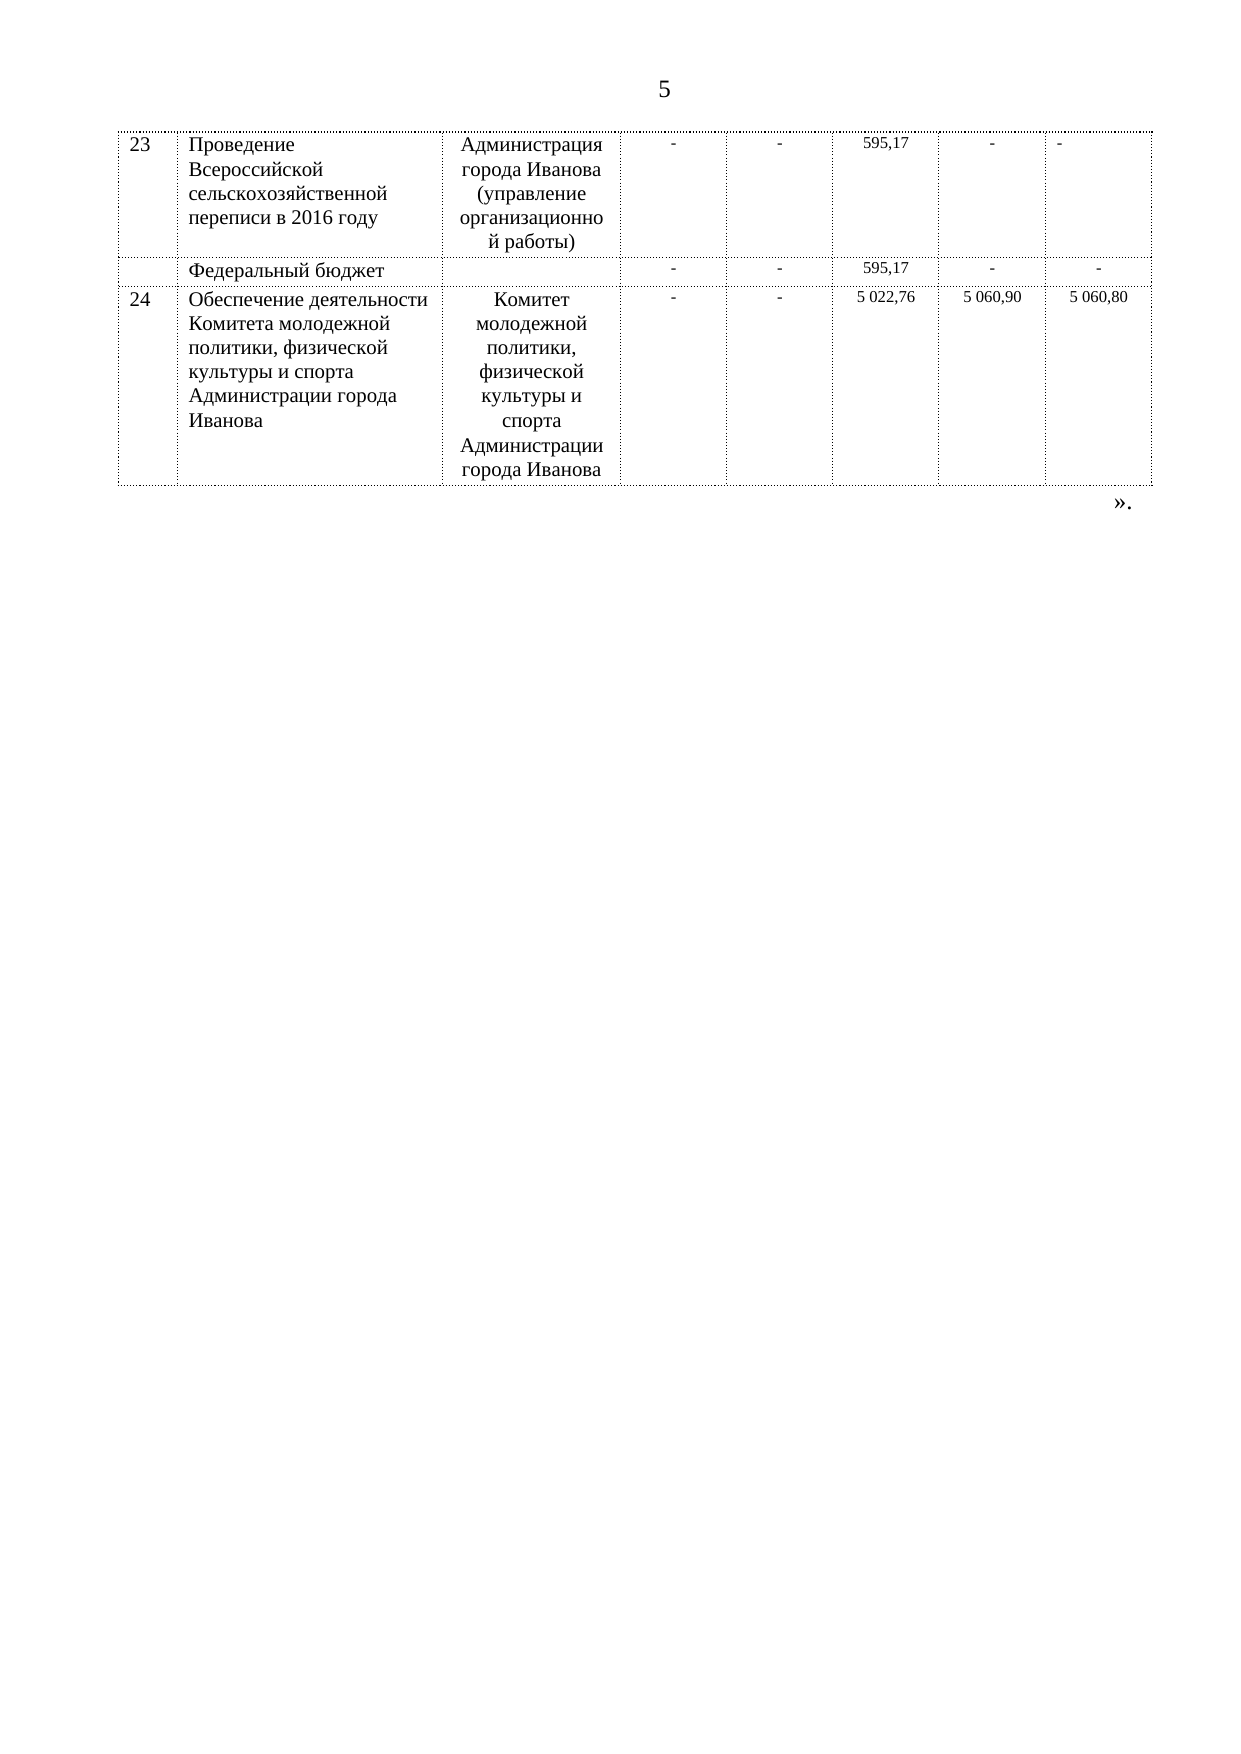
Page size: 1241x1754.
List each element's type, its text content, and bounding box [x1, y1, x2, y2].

table_cell Обеспечение деятельности Комитета молодежной политики, физической культуры и спорта Администрации города Иванова [177, 286, 443, 485]
table_cell - [726, 257, 833, 286]
table_cell 595,17 [833, 257, 939, 286]
table_cell - [620, 257, 726, 286]
table_cell 24 [118, 286, 177, 485]
table_cell Комитет молодежной политики, физической культуры и спорта Администрации города Иванова [443, 286, 620, 485]
table_cell [443, 257, 620, 286]
table_cell 23 [118, 131, 177, 257]
table_cell - [939, 131, 1045, 257]
table_cell Федеральный бюджет [177, 257, 443, 286]
table_cell - [1045, 131, 1152, 257]
table_cell 5 060,90 [939, 286, 1045, 485]
table_cell Проведение Всероссийской сельскохозяйственной переписи в 2016 году [177, 131, 443, 257]
table_cell - [620, 286, 726, 485]
table_cell 5 060,80 [1045, 286, 1152, 485]
table_cell - [1045, 257, 1152, 286]
table_cell 5 022,76 [833, 286, 939, 485]
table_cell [443, 131, 620, 257]
text ». [118, 486, 1152, 515]
table_cell - [726, 131, 833, 257]
table_cell 595,17 [833, 131, 939, 257]
table_cell - [939, 257, 1045, 286]
table_cell - [726, 286, 833, 485]
table_cell - [620, 131, 726, 257]
table_cell [118, 257, 177, 286]
